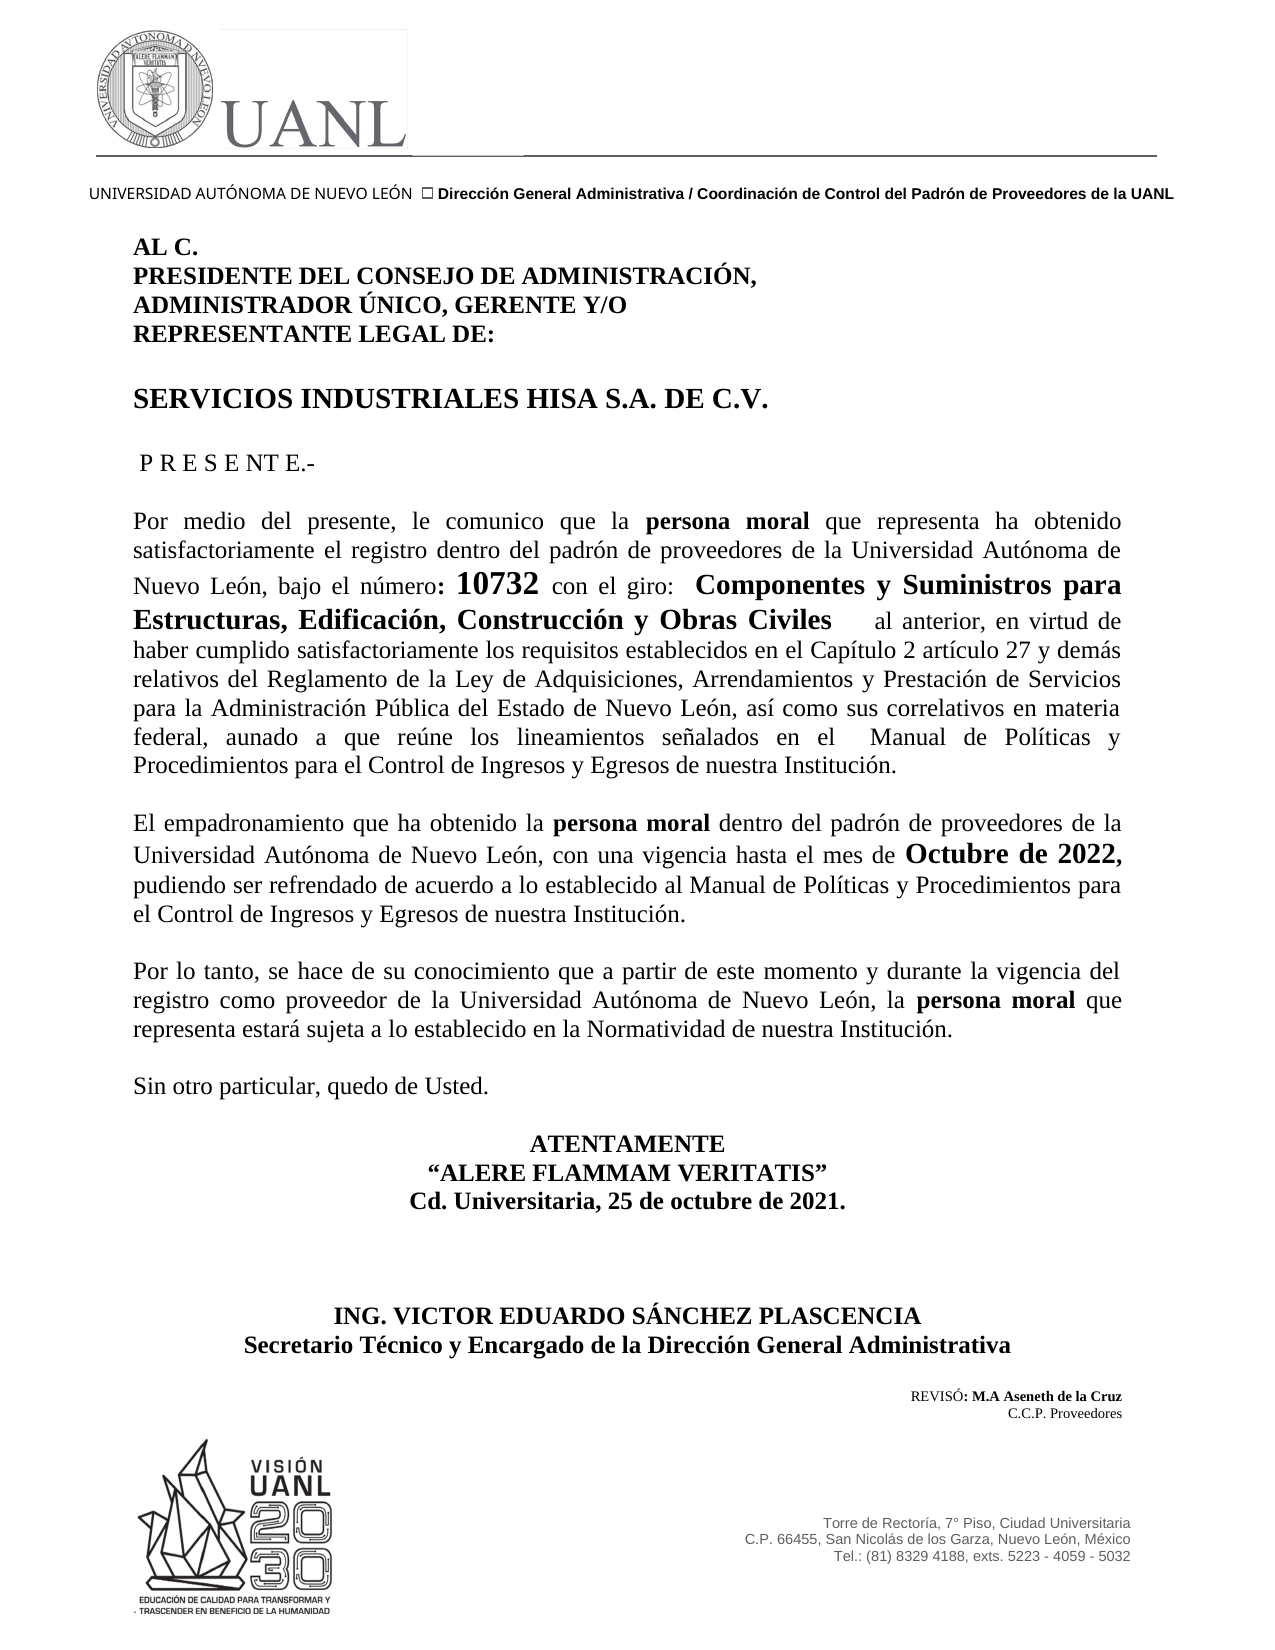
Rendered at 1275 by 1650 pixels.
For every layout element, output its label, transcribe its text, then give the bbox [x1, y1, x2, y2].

text ADMINISTRADOR ÚNICO, GERENTE Y/O [133, 290, 1122, 319]
picture [95, 29, 408, 149]
text Sin otro particular, quedo de Usted. [133, 1071, 1122, 1100]
text SERVICIOS INDUSTRIALES HISA S.A. DE C.V. [133, 381, 1122, 415]
subtitle Cd. Universitaria, 25 de octubre de 2021. [133, 1186, 1122, 1215]
text El empadronamiento que ha obtenido la persona moral dentro del padrón de proveedores de la Universidad Autónoma de Nuevo León, con una vigencia hasta el mes de Octubre de 2022, pudiendo ser refrendado de acuerdo a lo establecido al Manual de Políticas y Procedimientos para el Control de Ingresos y Egresos de nuestra Institución. [133, 808, 1122, 928]
picture [137, 1439, 334, 1614]
text REVISÓ: M.A Aseneth de la Cruz [133, 1388, 1122, 1404]
text REPRESENTANTE LEGAL DE: [133, 319, 1122, 347]
text Por lo tanto, se hace de su conocimiento que a partir de este momento y durante la vigencia del registro como proveedor de la Universidad Autónoma de Nuevo León, la persona moral que representa estará sujeta a lo establecido en la Normatividad de nuestra Institución. [133, 956, 1122, 1043]
text PRESIDENTE DEL CONSEJO DE ADMINISTRACIÓN, [133, 261, 1122, 290]
text Por medio del presente, le comunico que la persona moral que representa ha obtenido satisfactoriamente el registro dentro del padrón de proveedores de la Universidad Autónoma de Nuevo León, bajo el número: 10732 con el giro: Componentes y Suministros para Estructuras, Edificación, Construcción y Obras Civiles al anterior, en virtud de haber cumplido satisfactoriamente los requisitos establecidos en el Capítulo 2 artículo 27 y demás relativos del Reglamento de la Ley de Adquisiciones, Arrendamientos y Prestación de Servicios para la Administración Pública del Estado de Nuevo León, así como sus correlativos en materia federal, aunado a que reúne los lineamientos señalados en el Manual de Políticas y Procedimientos para el Control de Ingresos y Egresos de nuestra Institución. [133, 506, 1122, 779]
text P R E S E NT E.- [133, 448, 1122, 477]
text Secretario Técnico y Encargado de la Dirección General Administrativa [133, 1330, 1122, 1359]
text AL C. [133, 232, 1122, 261]
text “ALERE FLAMMAM VERITATIS” [133, 1158, 1122, 1186]
text C.C.P. Proveedores [133, 1404, 1122, 1421]
text ING. VICTOR EDUARDO SÁNCHEZ PLASCENCIA [133, 1301, 1122, 1330]
text ATENTAMENTE [133, 1129, 1122, 1158]
